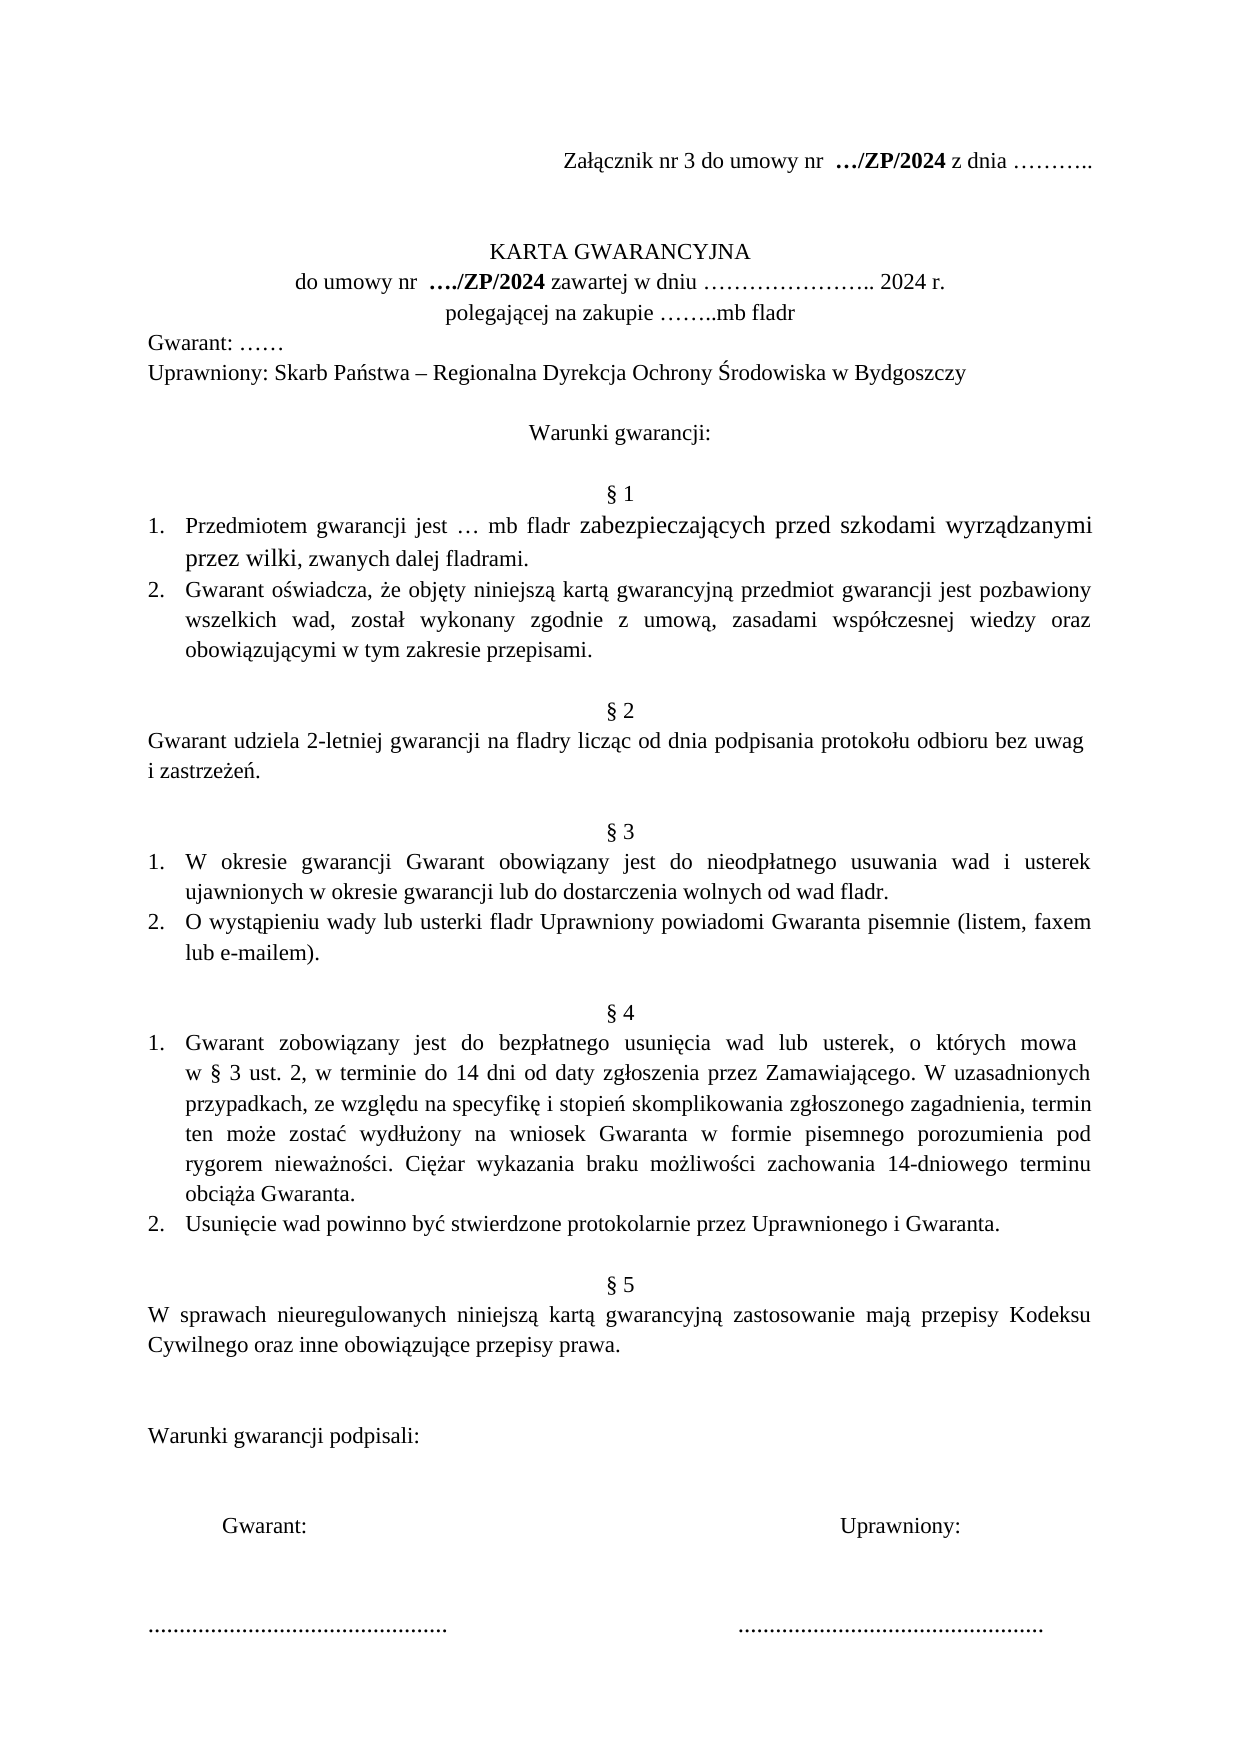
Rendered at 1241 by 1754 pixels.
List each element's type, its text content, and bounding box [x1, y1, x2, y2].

text Gwarant: Uprawniony: [148, 1513, 1093, 1539]
list Usunięcie wad powinno być stwierdzone protokolarnie przez Uprawnionego i Gwaranta. [148, 1211, 1093, 1237]
text KARTA GWARANCYJNA [148, 238, 1093, 264]
text § 3 [148, 818, 1093, 844]
text Warunki gwarancji: [148, 419, 1093, 446]
text § 2 [148, 697, 1093, 723]
text ................................................ ................................................. [148, 1609, 1093, 1638]
text Warunki gwarancji podpisali: [148, 1422, 1093, 1448]
text W sprawach nieuregulowanych niniejszą kartą gwarancyjną zastosowanie mają przepisy Kodeksu Cywilnego oraz inne obowiązujące przepisy prawa. [148, 1301, 1093, 1358]
list Przedmiotem gwarancji jest … mb fladr zabezpieczających przed szkodami wyrządzanymi przez wilki, zwanych dalej fladrami. [148, 510, 1093, 572]
text Uprawniony: Skarb Państwa – Regionalna Dyrekcja Ochrony Środowiska w Bydgoszczy [148, 359, 1093, 385]
text polegającej na zakupie ……..mb fladr [148, 299, 1093, 325]
text § 4 [148, 999, 1093, 1025]
text § 5 [148, 1271, 1093, 1297]
list Gwarant oświadcza, że objęty niniejszą kartą gwarancyjną przedmiot gwarancji jest pozbawiony wszelkich wad, został wykonany zgodnie z umową, zasadami współczesnej wiedzy oraz obowiązującymi w tym zakresie przepisami. [148, 576, 1093, 663]
list O wystąpieniu wady lub usterki fladr Uprawniony powiadomi Gwaranta pisemnie (listem, faxem lub e-mailem). [148, 908, 1093, 965]
text do umowy nr …./ZP/2024 zawartej w dniu ………………….. 2024 r. [148, 268, 1093, 295]
text Gwarant udziela 2-letniej gwarancji na fladry licząc od dnia podpisania protokołu odbioru bez uwag i zastrzeżeń. [148, 727, 1093, 784]
text § 1 [148, 480, 1093, 506]
text Załącznik nr 3 do umowy nr …/ZP/2024 z dnia ……….. [148, 148, 1093, 174]
list W okresie gwarancji Gwarant obowiązany jest do nieodpłatnego usuwania wad i usterek ujawnionych w okresie gwarancji lub do dostarczenia wolnych od wad fladr. [148, 848, 1093, 904]
list Gwarant zobowiązany jest do bezpłatnego usunięcia wad lub usterek, o których mowa w § 3 ust. 2, w terminie do 14 dni od daty zgłoszenia przez Zamawiającego. W uzasadnionych przypadkach, ze względu na specyfikę i stopień skomplikowania zgłoszonego zagadnienia, termin ten może zostać wydłużony na wniosek Gwaranta w formie pisemnego porozumienia pod rygorem nieważności. Ciężar wykazania braku możliwości zachowania 14-dniowego terminu obciąża Gwaranta. [148, 1029, 1093, 1207]
text Gwarant: …… [148, 329, 1093, 355]
